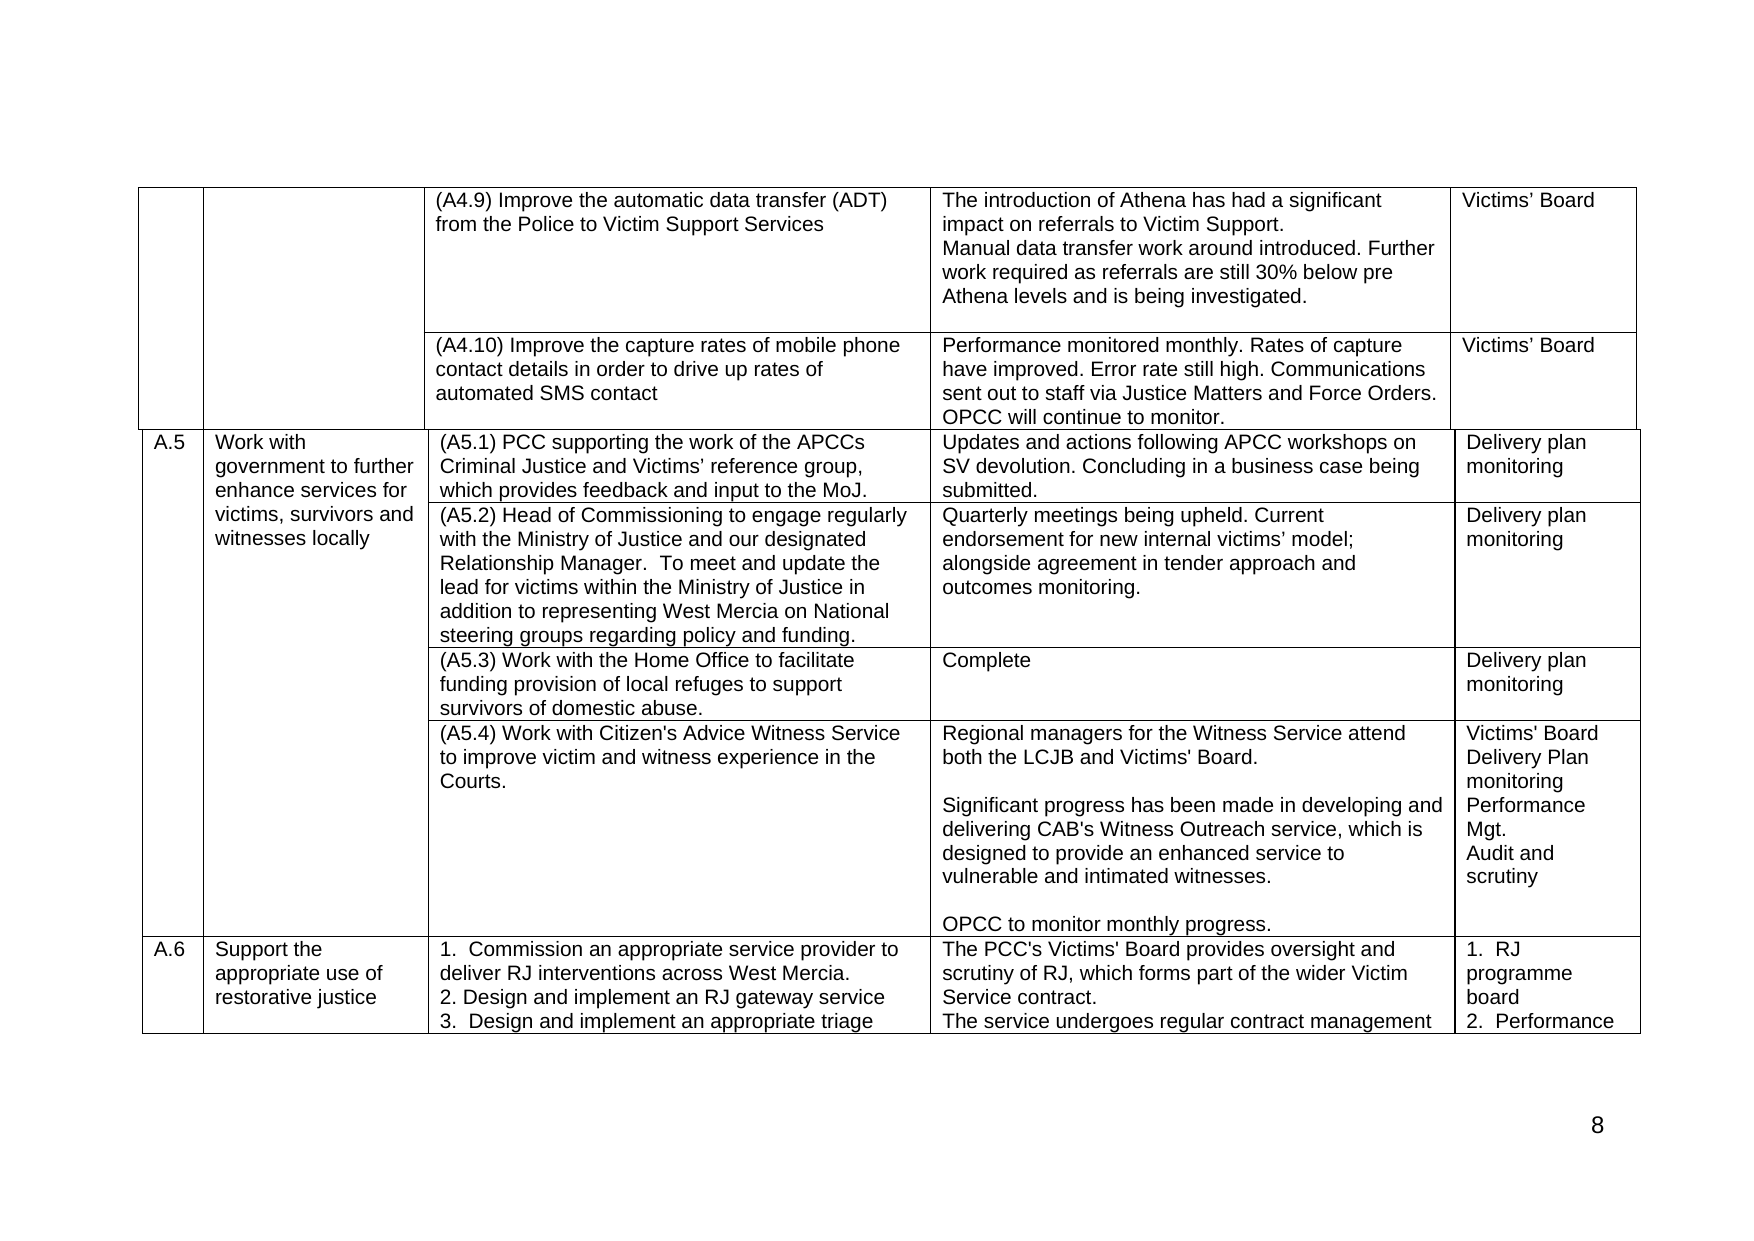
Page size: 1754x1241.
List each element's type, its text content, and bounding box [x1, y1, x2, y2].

table_cell Victims’ Board [1451, 333, 1636, 429]
table_cell (A5.3) Work with the Home Office to facilitate funding provision of local refuges to support survivors of domestic abuse. [429, 648, 930, 719]
table_cell (A5.1) PCC supporting the work of the APCCs Criminal Justice and Victims’ reference group, which provides feedback and input to the MoJ. [429, 430, 930, 502]
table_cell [931, 937, 1454, 1033]
table_cell Victims’ Board [1451, 188, 1636, 332]
table_cell Victims' Board Delivery Plan monitoring Performance Mgt. Audit and scrutiny [1456, 721, 1640, 936]
table_cell Delivery plan monitoring [1456, 503, 1640, 647]
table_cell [1456, 937, 1640, 1033]
table_cell Regional managers for the Witness Service attend both the LCJB and Victims' Board. Significant progress has been made in developing and delivering CAB's Witness Outreach service, which is designed to provide an enhanced service to vulnerable and intimated witnesses. OPCC to monitor monthly progress. [931, 721, 1454, 936]
table_cell Delivery plan monitoring [1456, 648, 1640, 719]
table_cell (A5.2) Head of Commissioning to engage regularly with the Ministry of Justice and our designated Relationship Manager. To meet and update the lead for victims within the Ministry of Justice in addition to representing West Mercia on National steering groups regarding policy and funding. [429, 503, 930, 647]
table_cell (A5.4) Work with Citizen's Advice Witness Service to improve victim and witness experience in the Courts. [429, 721, 930, 936]
table_cell Work with government to further enhance services for victims, survivors and witnesses locally [204, 430, 428, 936]
table_cell A.5 [143, 430, 203, 936]
table_cell (A4.9) Improve the automatic data transfer (ADT) from the Police to Victim Support Services [425, 188, 930, 332]
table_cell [204, 937, 428, 1033]
table_cell Quarterly meetings being upheld. Current endorsement for new internal victims’ model; alongside agreement in tender approach and outcomes monitoring. [931, 503, 1454, 647]
table_cell A.6 [143, 937, 203, 1033]
table_cell Updates and actions following APCC workshops on SV devolution. Concluding in a business case being submitted. [931, 430, 1454, 502]
table_cell (A4.10) Improve the capture rates of mobile phone contact details in order to drive up rates of automated SMS contact [425, 333, 930, 429]
table_cell Complete [931, 648, 1454, 719]
table_cell Delivery plan monitoring [1456, 430, 1640, 502]
table_cell Performance monitored monthly. Rates of capture have improved. Error rate still high. Communications sent out to staff via Justice Matters and Force Orders. OPCC will continue to monitor. [931, 333, 1450, 429]
table_cell The introduction of Athena has had a significant impact on referrals to Victim Support. Manual data transfer work around introduced. Further work required as referrals are still 30% below pre Athena levels and is being investigated. [931, 188, 1450, 332]
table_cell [429, 937, 930, 1033]
